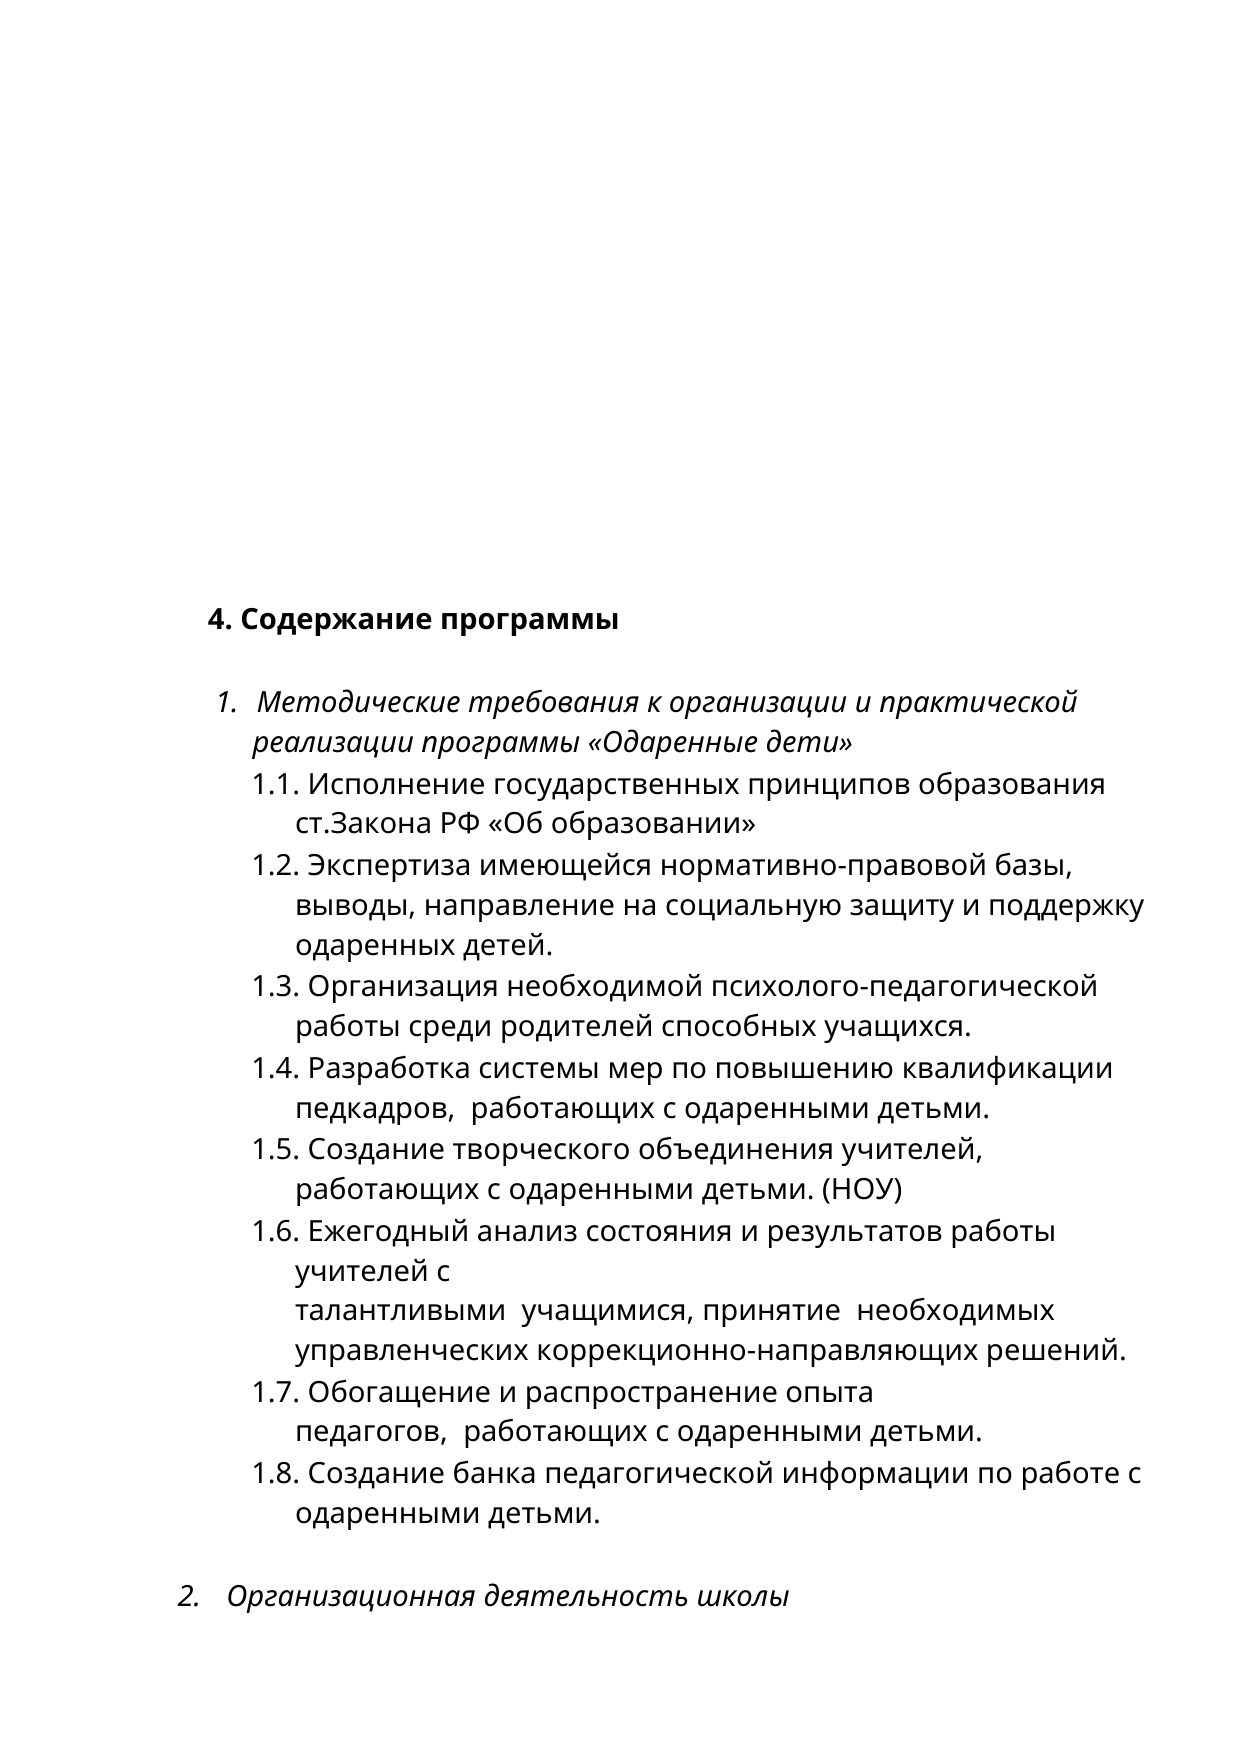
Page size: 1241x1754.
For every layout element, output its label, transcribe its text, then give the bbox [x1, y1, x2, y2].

text 1.1. Исполнение государственных принципов образования ст.Закона РФ «Об образовании» [251, 763, 1152, 842]
text 4. Содержание программы [177, 598, 1152, 638]
text 1.5. Создание творческого объединения учителей, работающих с одаренными детьми. (НОУ) [251, 1129, 1152, 1208]
text 1.2. Экспертиза имеющейся нормативно-правовой базы, выводы, направление на социальную защиту и поддержку одаренных детей. [251, 844, 1152, 964]
text 1.6. Ежегодный анализ состояния и результатов работы учителей с талантливыми учащимися, принятие необходимых управленческих коррекционно-направляющих решений. [251, 1210, 1152, 1369]
text 1.7. Обогащение и распространение опыта педагогов, работающих с одаренными детьми. [251, 1371, 1152, 1450]
text 2. Организационная деятельность школы [177, 1576, 1152, 1615]
text 1.4. Разработка системы мер по повышению квалификации педкадров, работающих с одаренными детьми. [251, 1047, 1152, 1127]
text 1.8. Создание банка педагогической информации по работе с одаренными детьми. [251, 1452, 1152, 1532]
text 1. Методические требования к организации и практической реализации программы «Одаренные дети» [215, 682, 1152, 761]
text 1.3. Организация необходимой психолого-педагогической работы среди родителей способных учащихся. [251, 966, 1152, 1045]
